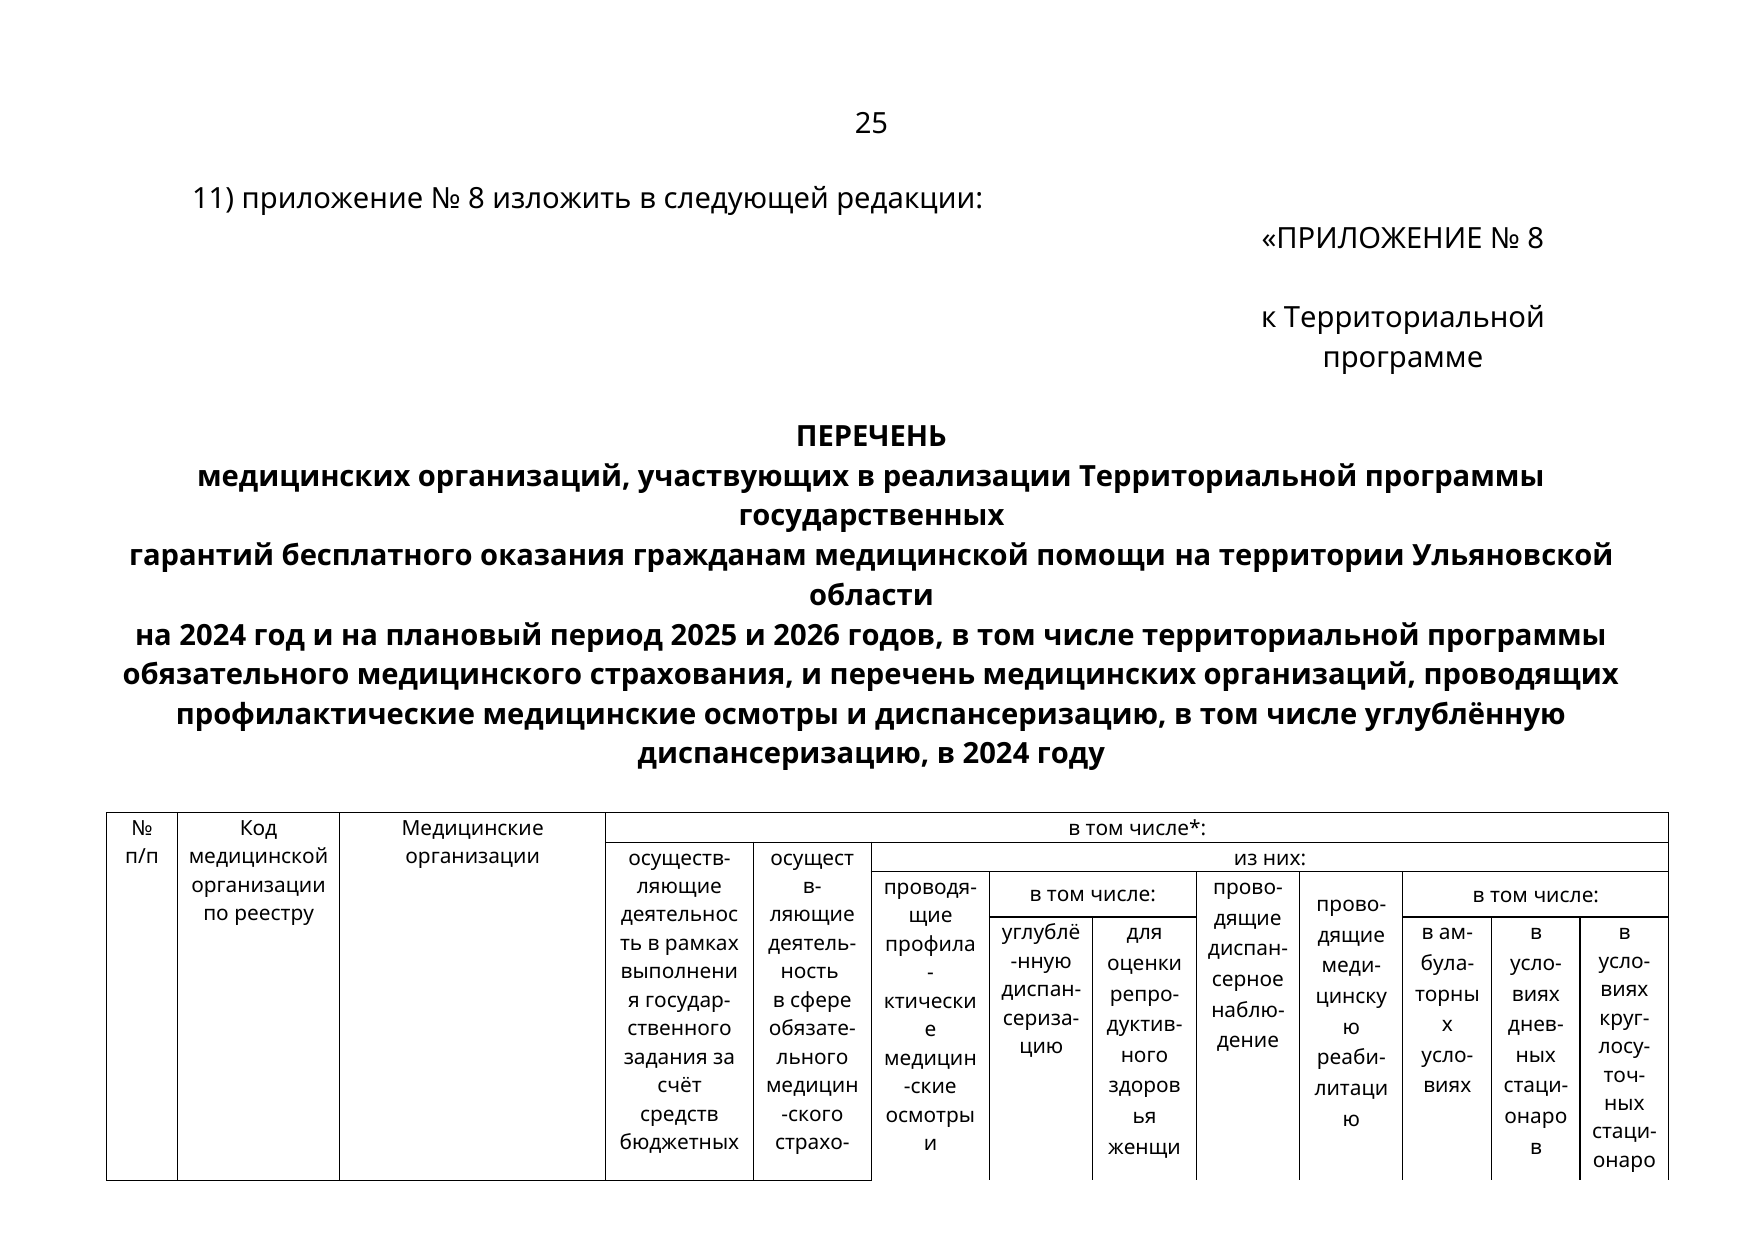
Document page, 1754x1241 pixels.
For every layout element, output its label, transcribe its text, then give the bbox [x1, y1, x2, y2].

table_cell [1581, 918, 1668, 1180]
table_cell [1403, 918, 1491, 1180]
text к Территориальной программе [1181, 296, 1624, 376]
table_cell осуществ-ляющие деятель-ность в сфере обязате-льного медицин-ского страхо-вания [754, 843, 871, 1180]
text медицинских организаций, участвующих в реализации Территориальной программы государственных [118, 455, 1624, 534]
text ПЕРЕЧЕНЬ [118, 415, 1624, 455]
table_cell в том числе: [990, 872, 1196, 916]
table_header № п/п [107, 813, 177, 1180]
table_header Код медицинской организации по реестру [178, 813, 339, 1180]
text гарантий бесплатного оказания гражданам медицинской помощи на территории Ульяновской области [118, 534, 1624, 614]
table_cell осуществ-ляющие деятельность в рамках выполнения государ-ственного задания за счёт средств бюджетных ассигно-ваний областного бюджета Ульяновской области [606, 843, 753, 1180]
text 11) приложение № 8 изложить в следующей редакции: [118, 177, 431, 217]
text 11) приложение № 8 изложить в следующей редакции: [639, 177, 1672, 217]
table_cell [990, 918, 1092, 1180]
table_cell в том числе: [1403, 872, 1668, 916]
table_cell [1093, 918, 1196, 1180]
table_cell проводя-щие профила-ктические медицин-ские осмотры и диспансе-ризацию [872, 872, 989, 1180]
table_header в том числе*: [606, 813, 1668, 842]
table_cell проводящие медицинскую реабилитацию [1300, 872, 1402, 1180]
table_cell из них: [872, 843, 1668, 871]
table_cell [1492, 918, 1579, 1180]
table_cell проводящие диспансерное наблюдение [1197, 872, 1299, 1180]
text на 2024 год и на плановый период 2025 и 2026 годов, в том числе территориальной программы обязательного медицинского страхования, и перечень медицинских организаций, проводящих профилактические медицинские осмотры и диспансеризацию, в том числе углублённую диспансеризацию, в 2024 году [118, 614, 1624, 772]
table_header Медицинские организации [340, 813, 605, 1180]
text «ПРИЛОЖЕНИЕ № 8 [1181, 217, 1624, 257]
